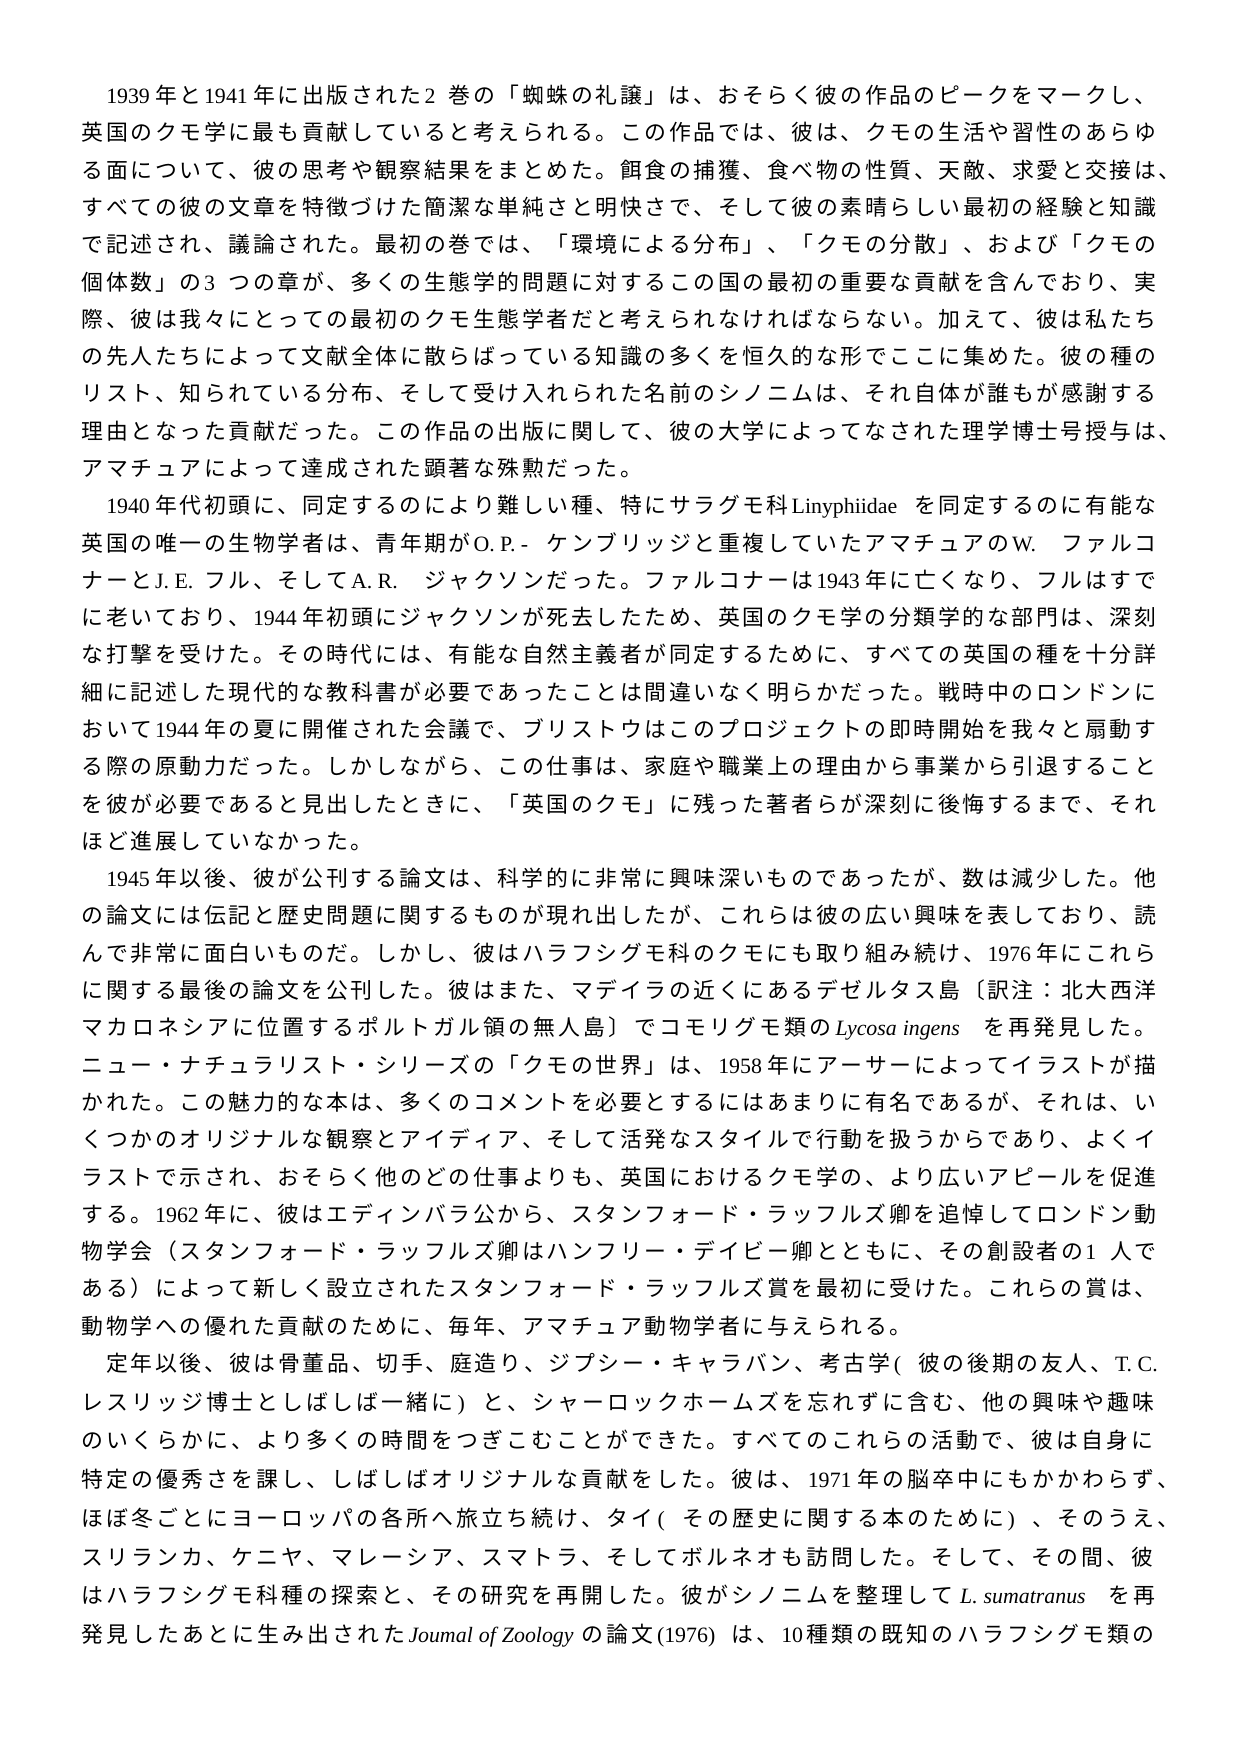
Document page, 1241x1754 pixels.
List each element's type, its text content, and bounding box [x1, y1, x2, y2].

text 1939年と1941年に出版された2巻の「蜘蛛の礼譲」は、おそらく彼の作品のピークをマークし、英国のクモ学に最も貢献していると考えられる。この作品では、彼は、クモの生活や習性のあらゆる面について、彼の思考や観察結果をまとめた。餌食の捕獲、食べ物の性質、天敵、求愛と交接は、すべての彼の文章を特徴づけた簡潔な単純さと明快さで、そして彼の素晴らしい最初の経験と知識で記述され、議論された。最初の巻では、「環境による分布」、「クモの分散」、および「クモの個体数」の3つの章が、多くの生態学的問題に対するこの国の最初の重要な貢献を含んでおり、実際、彼は我々にとっての最初のクモ生態学者だと考えられなければならない。加えて、彼は私たちの先人たちによって文献全体に散らばっている知識の多くを恒久的な形でここに集めた。彼の種のリスト、知られている分布、そして受け入れられた名前のシノニムは、それ自体が誰もが感謝する理由となった貢献だった。この作品の出版に関して、彼の大学によってなされた理学博士号授与は、アマチュアによって達成された顕著な殊勲だった。 [82, 75, 1159, 485]
text 1940年代初頭に、同定するのにより難しい種、特にサラグモ科Linyphiidaeを同定するのに有能な英国の唯一の生物学者は、青年期がO. P. -ケンブリッジと重複していたアマチュアのW. ファルコナーとJ. E. フル、そしてA. R. ジャクソンだった。ファルコナーは1943年に亡くなり、フルはすでに老いており、1944年初頭にジャクソンが死去したため、英国のクモ学の分類学的な部門は、深刻な打撃を受けた。その時代には、有能な自然主義者が同定するために、すべての英国の種を十分詳細に記述した現代的な教科書が必要であったことは間違いなく明らかだった。戦時中のロンドンにおいて1944年の夏に開催された会議で、ブリストウはこのプロジェクトの即時開始を我々と扇動する際の原動力だった。しかしながら、この仕事は、家庭や職業上の理由から事業から引退することを彼が必要であると見出したときに、「英国のクモ」に残った著者らが深刻に後悔するまで、それほど進展していなかった。 [82, 485, 1159, 858]
text 1945年以後、彼が公刊する論文は、科学的に非常に興味深いものであったが、数は減少した。他の論文には伝記と歴史問題に関するものが現れ出したが、これらは彼の広い興味を表しており、読んで非常に面白いものだ。しかし、彼はハラフシグモ科のクモにも取り組み続け、1976年にこれらに関する最後の論文を公刊した。彼はまた、マデイラの近くにあるデゼルタス島〔訳注：北大西洋マカロネシアに位置するポルトガル領の無人島〕でコモリグモ類のLycosa ingensを再発見した。ニュー・ナチュラリスト・シリーズの「クモの世界」は、1958年にアーサーによってイラストが描かれた。この魅力的な本は、多くのコメントを必要とするにはあまりに有名であるが、それは、いくつかのオリジナルな観察とアイディア、そして活発なスタイルで行動を扱うからであり、よくイラストで示され、おそらく他のどの仕事よりも、英国におけるクモ学の、より広いアピールを促進する。1962年に、彼はエディンバラ公から、スタンフォード・ラッフルズ卿を追悼してロンドン動物学会（スタンフォード・ラッフルズ卿はハンフリー・デイビー卿とともに、その創設者の1人である）によって新しく設立されたスタンフォード・ラッフルズ賞を最初に受けた。これらの賞は、動物学への優れた貢献のために、毎年、アマチュア動物学者に与えられる。 [82, 858, 1159, 1343]
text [82, 1343, 1158, 1652]
